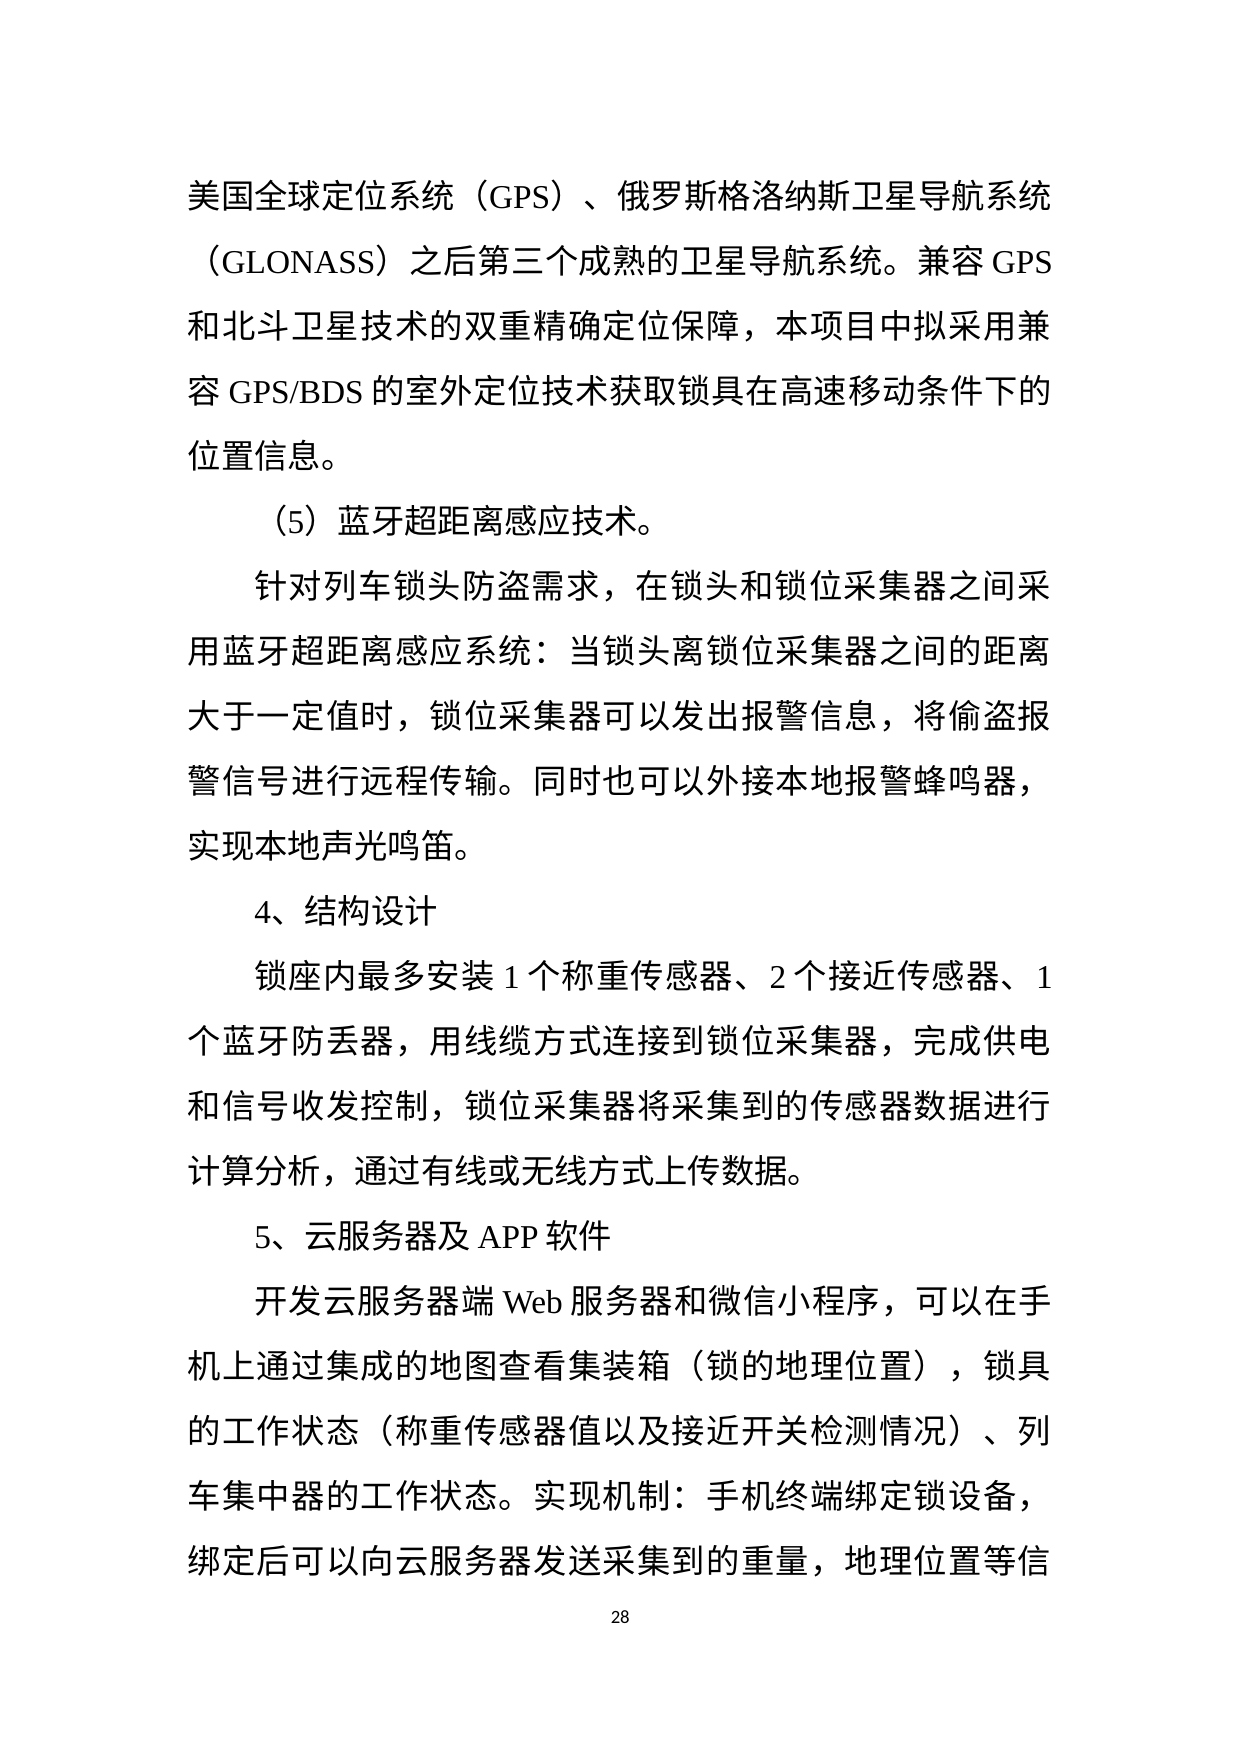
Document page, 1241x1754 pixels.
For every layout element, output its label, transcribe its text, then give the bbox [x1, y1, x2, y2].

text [187, 162, 1053, 487]
text （5）蓝牙超距离感应技术。 [187, 487, 1053, 552]
text 5、云服务器及APP软件 [187, 1202, 1053, 1267]
text 4、结构设计 [187, 877, 1053, 942]
text 针对列车锁头防盗需求，在锁头和锁位采集器之间采用蓝牙超距离感应系统：当锁头离锁位采集器之间的距离大于一定值时，锁位采集器可以发出报警信息，将偷盗报警信号进行远程传输。同时也可以外接本地报警蜂鸣器，实现本地声光鸣笛。 [187, 552, 1053, 877]
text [187, 1267, 1053, 1592]
text 锁座内最多安装1个称重传感器、2个接近传感器、1个蓝牙防丢器，用线缆方式连接到锁位采集器，完成供电和信号收发控制，锁位采集器将采集到的传感器数据进行计算分析，通过有线或无线方式上传数据。 [187, 942, 1053, 1202]
